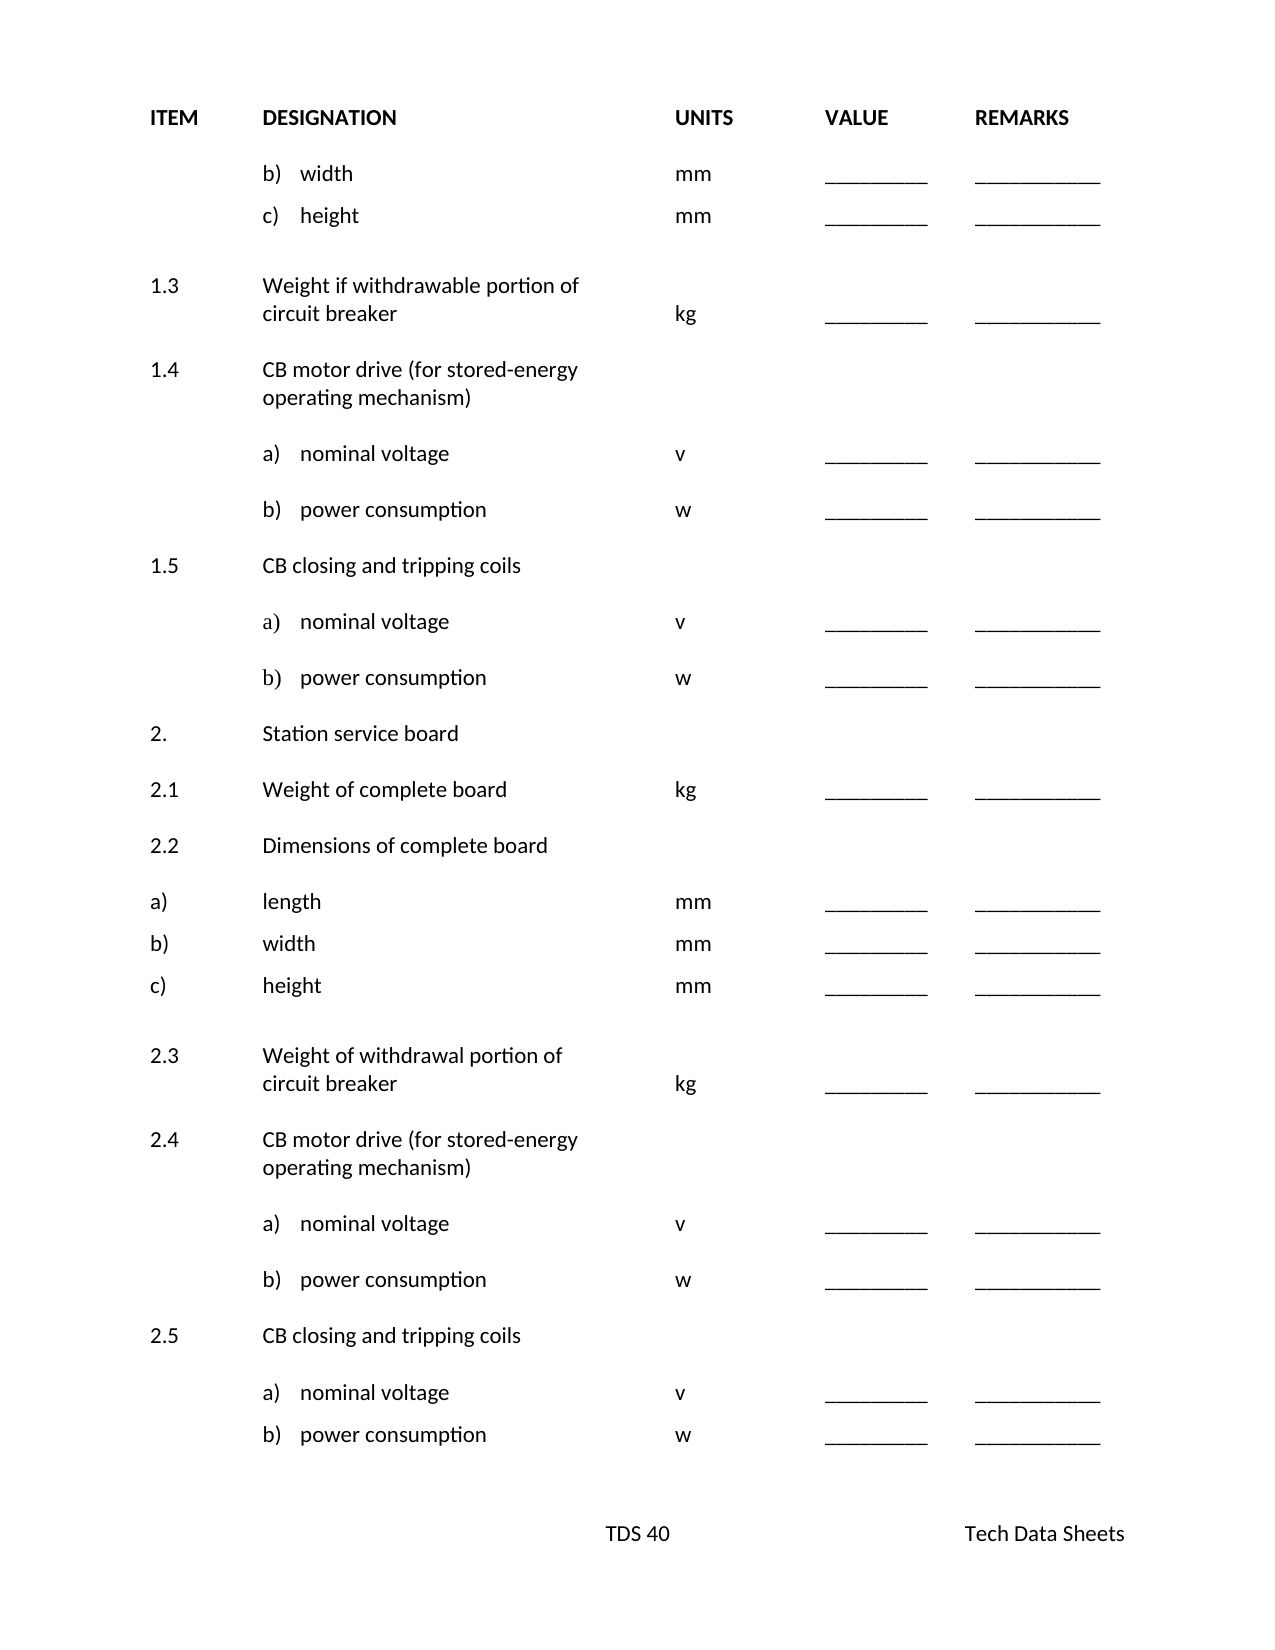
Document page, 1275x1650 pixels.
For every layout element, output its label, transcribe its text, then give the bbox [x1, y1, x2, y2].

list Dimensions of complete board [150, 831, 1125, 859]
list power consumption w _________ ___________ [262, 1420, 1125, 1448]
list Station service board [150, 719, 1125, 747]
list width mm _________ ___________ [150, 929, 1125, 957]
list height mm _________ ___________ [262, 201, 1125, 229]
list CB motor drive (for stored-energy [150, 1126, 1125, 1153]
list height mm _________ ___________ [150, 971, 1125, 999]
list CB motor drive (for stored-energy [150, 355, 1125, 383]
list power consumption w _________ ___________ [262, 1266, 1125, 1294]
text 2.1 Weight of complete board kg _________ ___________ [150, 775, 1125, 803]
list power consumption w _________ ___________ [262, 663, 1125, 691]
list nominal voltage v _________ ___________ [262, 607, 1125, 635]
list nominal voltage v _________ ___________ [262, 1378, 1125, 1406]
list CB closing and tripping coils [150, 1322, 1125, 1350]
list nominal voltage v _________ ___________ [262, 1209, 1125, 1238]
list nominal voltage v _________ ___________ [262, 439, 1125, 467]
text operating mechanism) [187, 383, 1125, 411]
text operating mechanism) [187, 1153, 1125, 1182]
text circuit breaker kg _________ ___________ [187, 1069, 1125, 1097]
list power consumption w _________ ___________ [262, 495, 1125, 523]
list length mm _________ ___________ [150, 887, 1125, 916]
list CB closing and tripping coils [150, 551, 1125, 579]
list Weight of withdrawal portion of [150, 1041, 1125, 1069]
text circuit breaker kg _________ ___________ [187, 299, 1125, 327]
list Weight if withdrawable portion of [150, 271, 1125, 299]
list width mm _________ ___________ [262, 159, 1125, 187]
